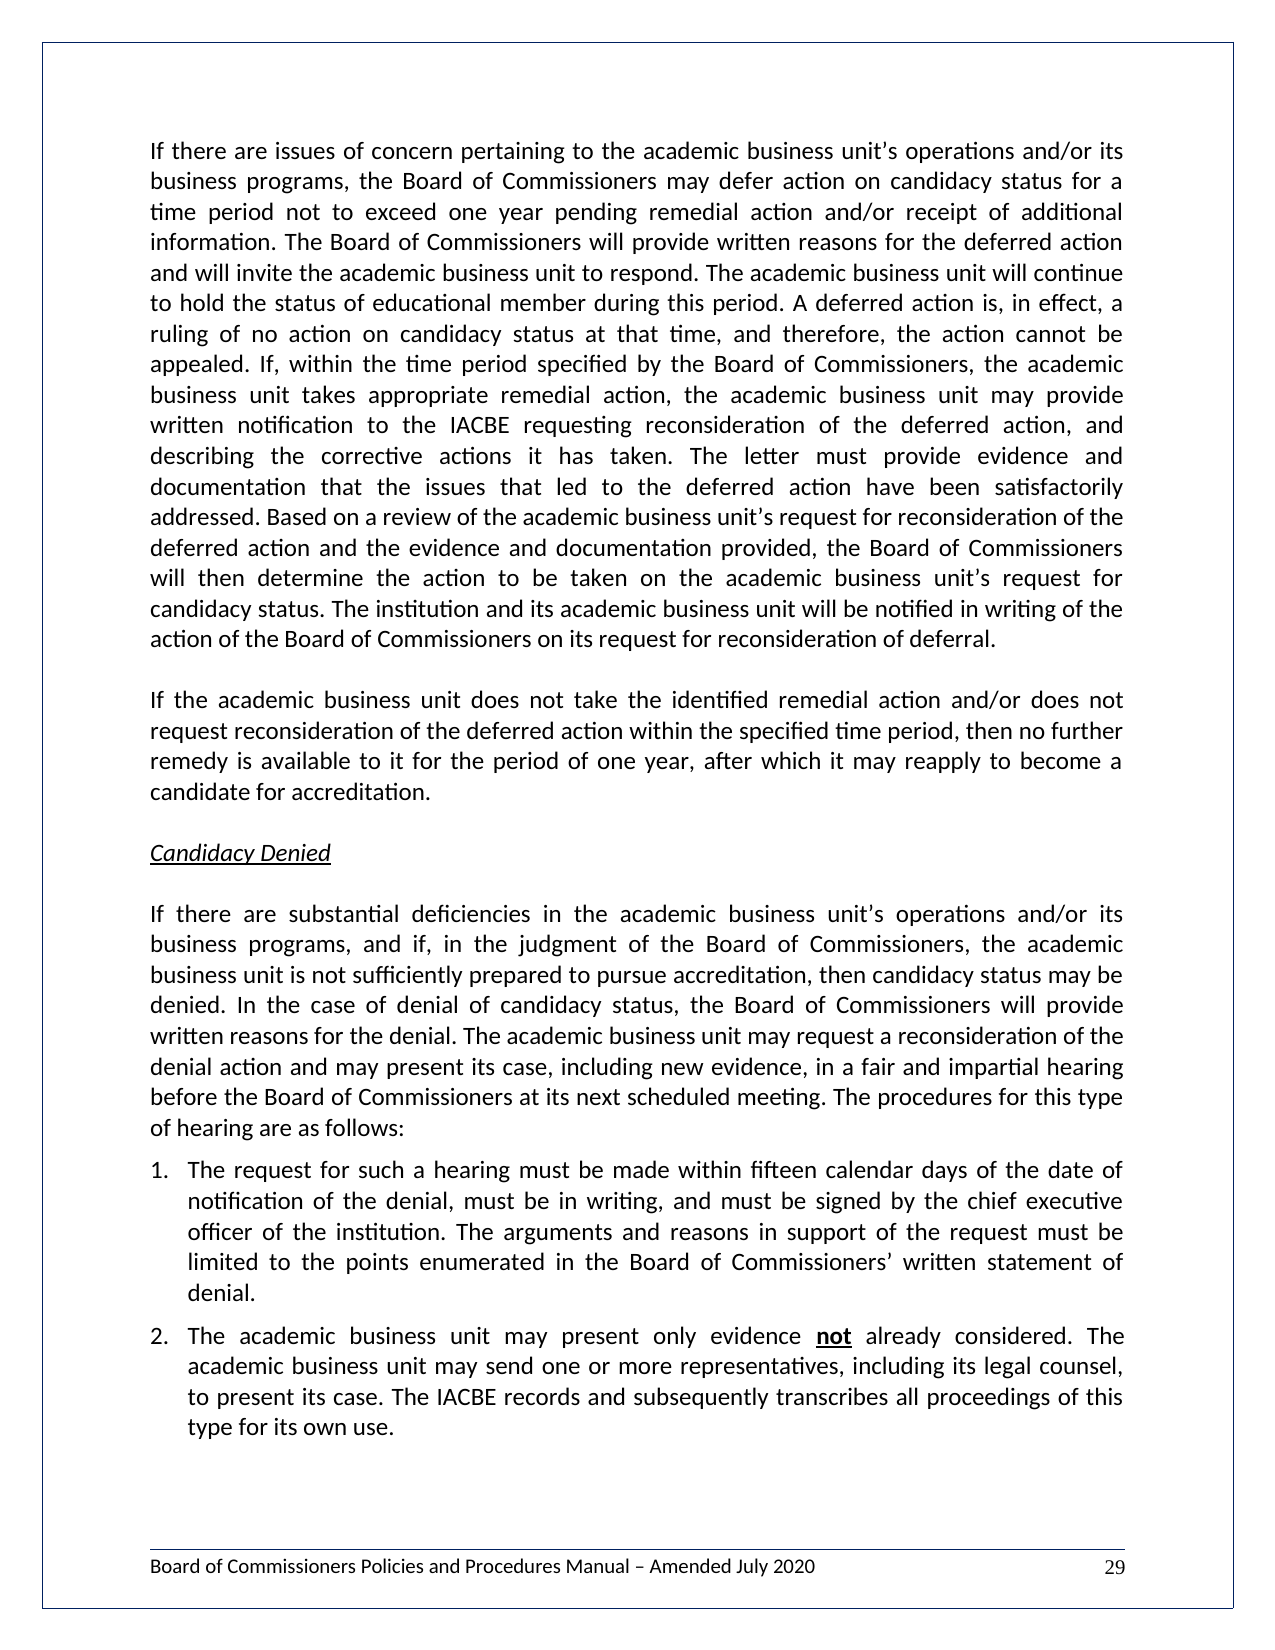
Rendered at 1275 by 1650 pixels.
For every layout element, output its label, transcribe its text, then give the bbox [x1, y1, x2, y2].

text Candidacy Denied [150, 837, 1125, 867]
text If there are substantial deficiencies in the academic business unit’s operations and/or its business programs, and if, in the judgment of the Board of Commissioners, the academic business unit is not sufficiently prepared to pursue accreditation, then candidacy status may be denied. In the case of denial of candidacy status, the Board of Commissioners will provide written reasons for the denial. The academic business unit may request a reconsideration of the denial action and may present its case, including new evidence, in a fair and impartial hearing before the Board of Commissioners at its next scheduled meeting. The procedures for this type of hearing are as follows: [150, 898, 1125, 1142]
text If the academic business unit does not take the identified remedial action and/or does not request reconsideration of the deferred action within the specified time period, then no further remedy is available to it for the period of one year, after which it may reapply to become a candidate for accreditation. [150, 684, 1125, 806]
list The academic business unit may present only evidence not already considered. The academic business unit may send one or more representatives, including its legal counsel, to present its case. The IACBE records and subsequently transcribes all proceedings of this type for its own use. [150, 1320, 1125, 1442]
list The request for such a hearing must be made within fifteen calendar days of the date of notification of the denial, must be in writing, and must be signed by the chief executive officer of the institution. The arguments and reasons in support of the request must be limited to the points enumerated in the Board of Commissioners’ written statement of denial. [150, 1155, 1125, 1307]
text If there are issues of concern pertaining to the academic business unit’s operations and/or its business programs, the Board of Commissioners may defer action on candidacy status for a time period not to exceed one year pending remedial action and/or receipt of additional information. The Board of Commissioners will provide written reasons for the deferred action and will invite the academic business unit to respond. The academic business unit will continue to hold the status of educational member during this period. A deferred action is, in effect, a ruling of no action on candidacy status at that time, and therefore, the action cannot be appealed. If, within the time period specified by the Board of Commissioners, the academic business unit takes appropriate remedial action, the academic business unit may provide written notification to the IACBE requesting reconsideration of the deferred action, and describing the corrective actions it has taken. The letter must provide evidence and documentation that the issues that led to the deferred action have been satisfactorily addressed. Based on a review of the academic business unit’s request for reconsideration of the deferred action and the evidence and documentation provided, the Board of Commissioners will then determine the action to be taken on the academic business unit’s request for candidacy status. The institution and its academic business unit will be notified in writing of the action of the Board of Commissioners on its request for reconsideration of deferral. [150, 135, 1125, 654]
